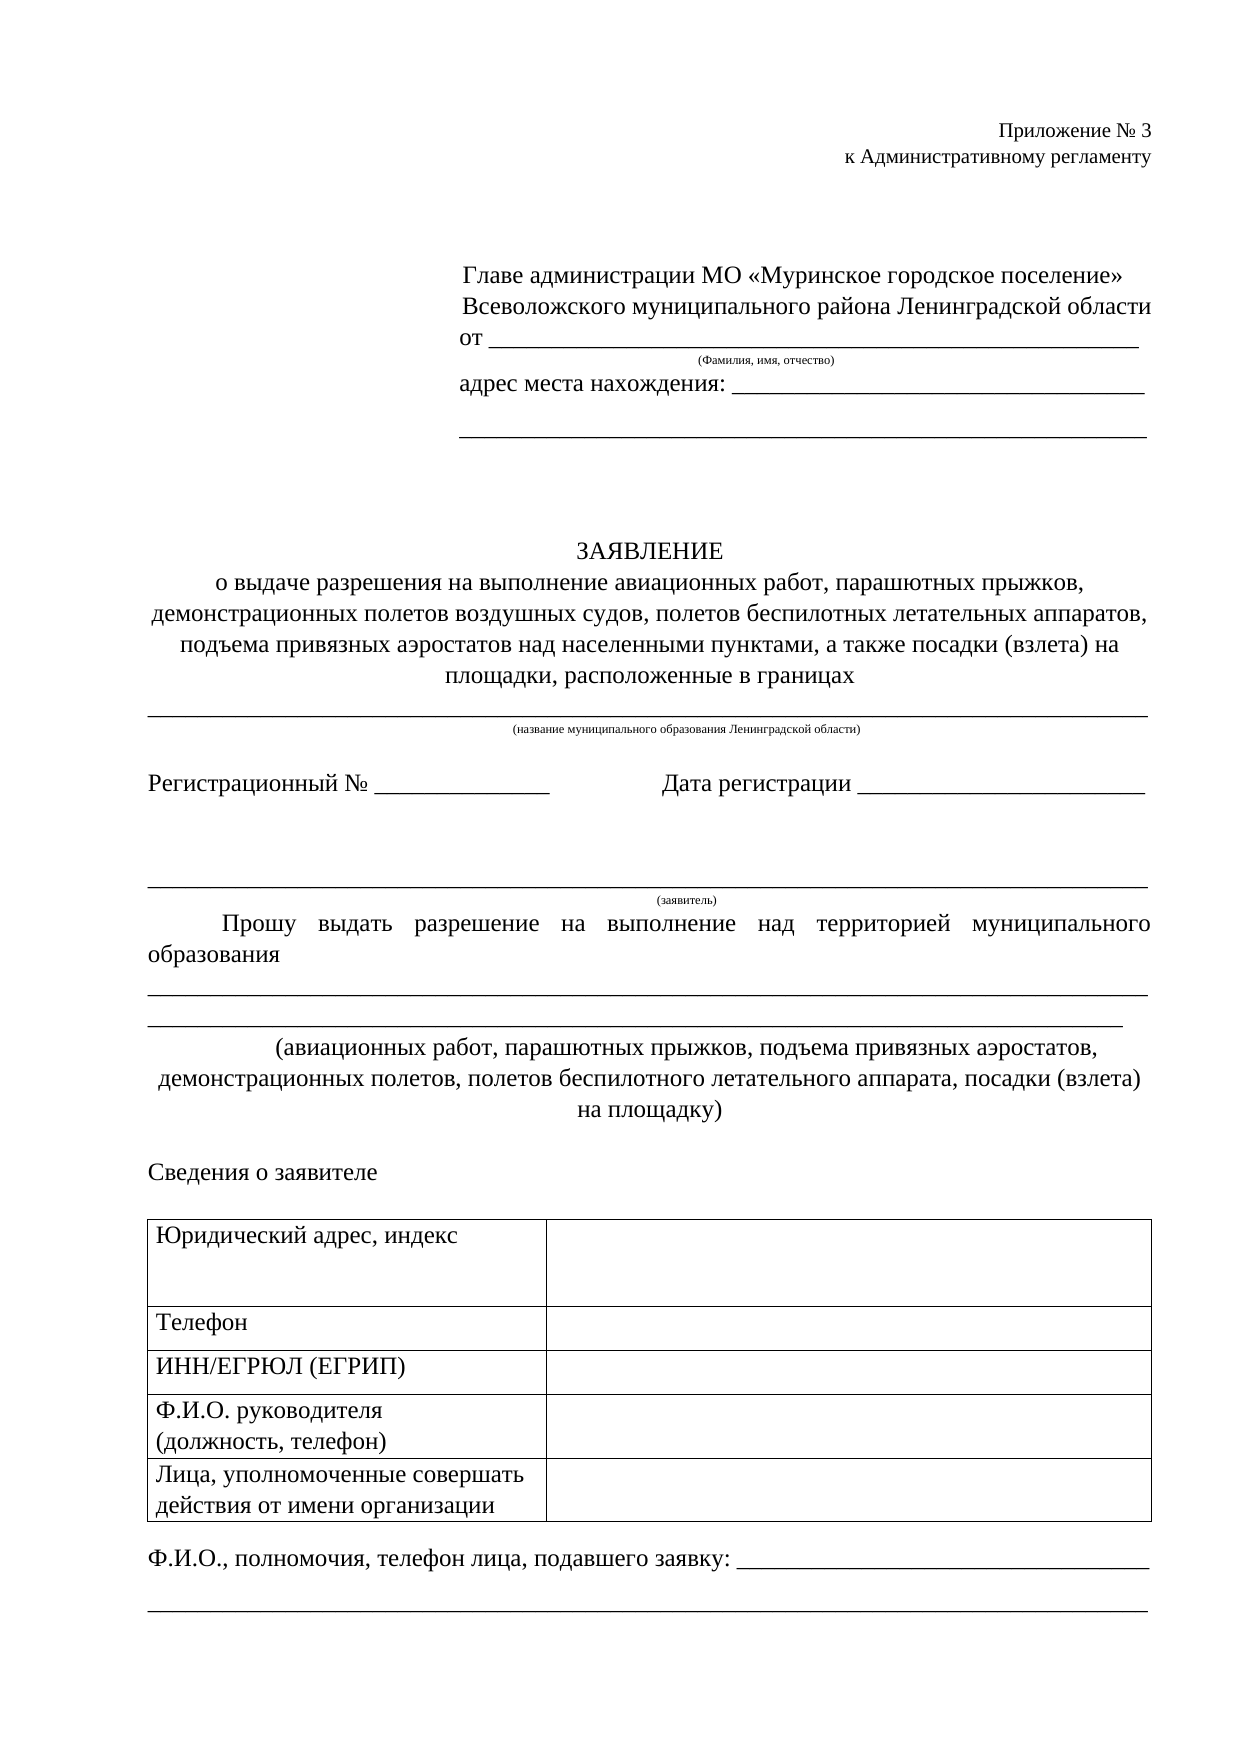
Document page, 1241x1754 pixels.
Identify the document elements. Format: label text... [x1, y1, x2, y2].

table_cell Телефон [148, 1307, 546, 1350]
text (авиационных работ, парашютных прыжков, подъема привязных аэростатов, демонстрационных полетов, полетов беспилотного летательного аппарата, посадки (взлета) на площадку) [148, 1032, 1152, 1123]
text о выдаче разрешения на выполнение авиационных работ, парашютных прыжков, демонстрационных полетов воздушных судов, полетов беспилотных летательных аппаратов, подъема привязных аэростатов над населенными пунктами, а также посадки (взлета) на площадки, расположенные в границах [148, 567, 1152, 689]
table_cell Лица, уполномоченные совершать действия от имени организации [148, 1459, 546, 1521]
table_cell [547, 1351, 1151, 1394]
text адрес места нахождения: _________________________________ [148, 368, 1152, 397]
text Сведения о заявителе [148, 1157, 1152, 1185]
text Приложение № 3 [148, 118, 1152, 142]
text (название муниципального образования Ленинградской области) [148, 722, 1152, 736]
text (заявитель) [148, 893, 1152, 907]
table_cell ИНН/ЕГРЮЛ (ЕГРИП) [148, 1351, 546, 1394]
text к Административному регламенту [148, 144, 1152, 168]
text ________________________________________________________________________________ [148, 691, 1152, 720]
table_cell Ф.И.О. руководителя (должность, телефон) [148, 1395, 546, 1458]
text ________________________________________________________________________________ [148, 862, 1152, 890]
table_cell [547, 1307, 1151, 1350]
text Прошу выдать разрешение на выполнение над территорией муниципального образования ______________________________________________________________________________________________________________________________________________________________ [148, 908, 1152, 1030]
text Главе администрации МО «Муринское городское поселение» [148, 260, 1152, 288]
table_header [547, 1220, 1151, 1306]
text _______________________________________________________ [148, 412, 1152, 440]
text ЗАЯВЛЕНИЕ [148, 536, 1152, 564]
text Регистрационный № ______________ Дата регистрации _______________________ [148, 768, 1152, 797]
text от ____________________________________________________ [148, 322, 1152, 351]
text Всеволожского муниципального района Ленинградской области [148, 291, 1152, 319]
text Ф.И.О., полномочия, телефон лица, подавшего заявку: _________________________________ [148, 1543, 1152, 1572]
table_cell [547, 1459, 1151, 1521]
table_cell [547, 1395, 1151, 1458]
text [148, 1586, 1152, 1615]
text (Фамилия, имя, отчество) [148, 353, 1152, 367]
table_header Юридический адрес, индекс [148, 1220, 546, 1306]
